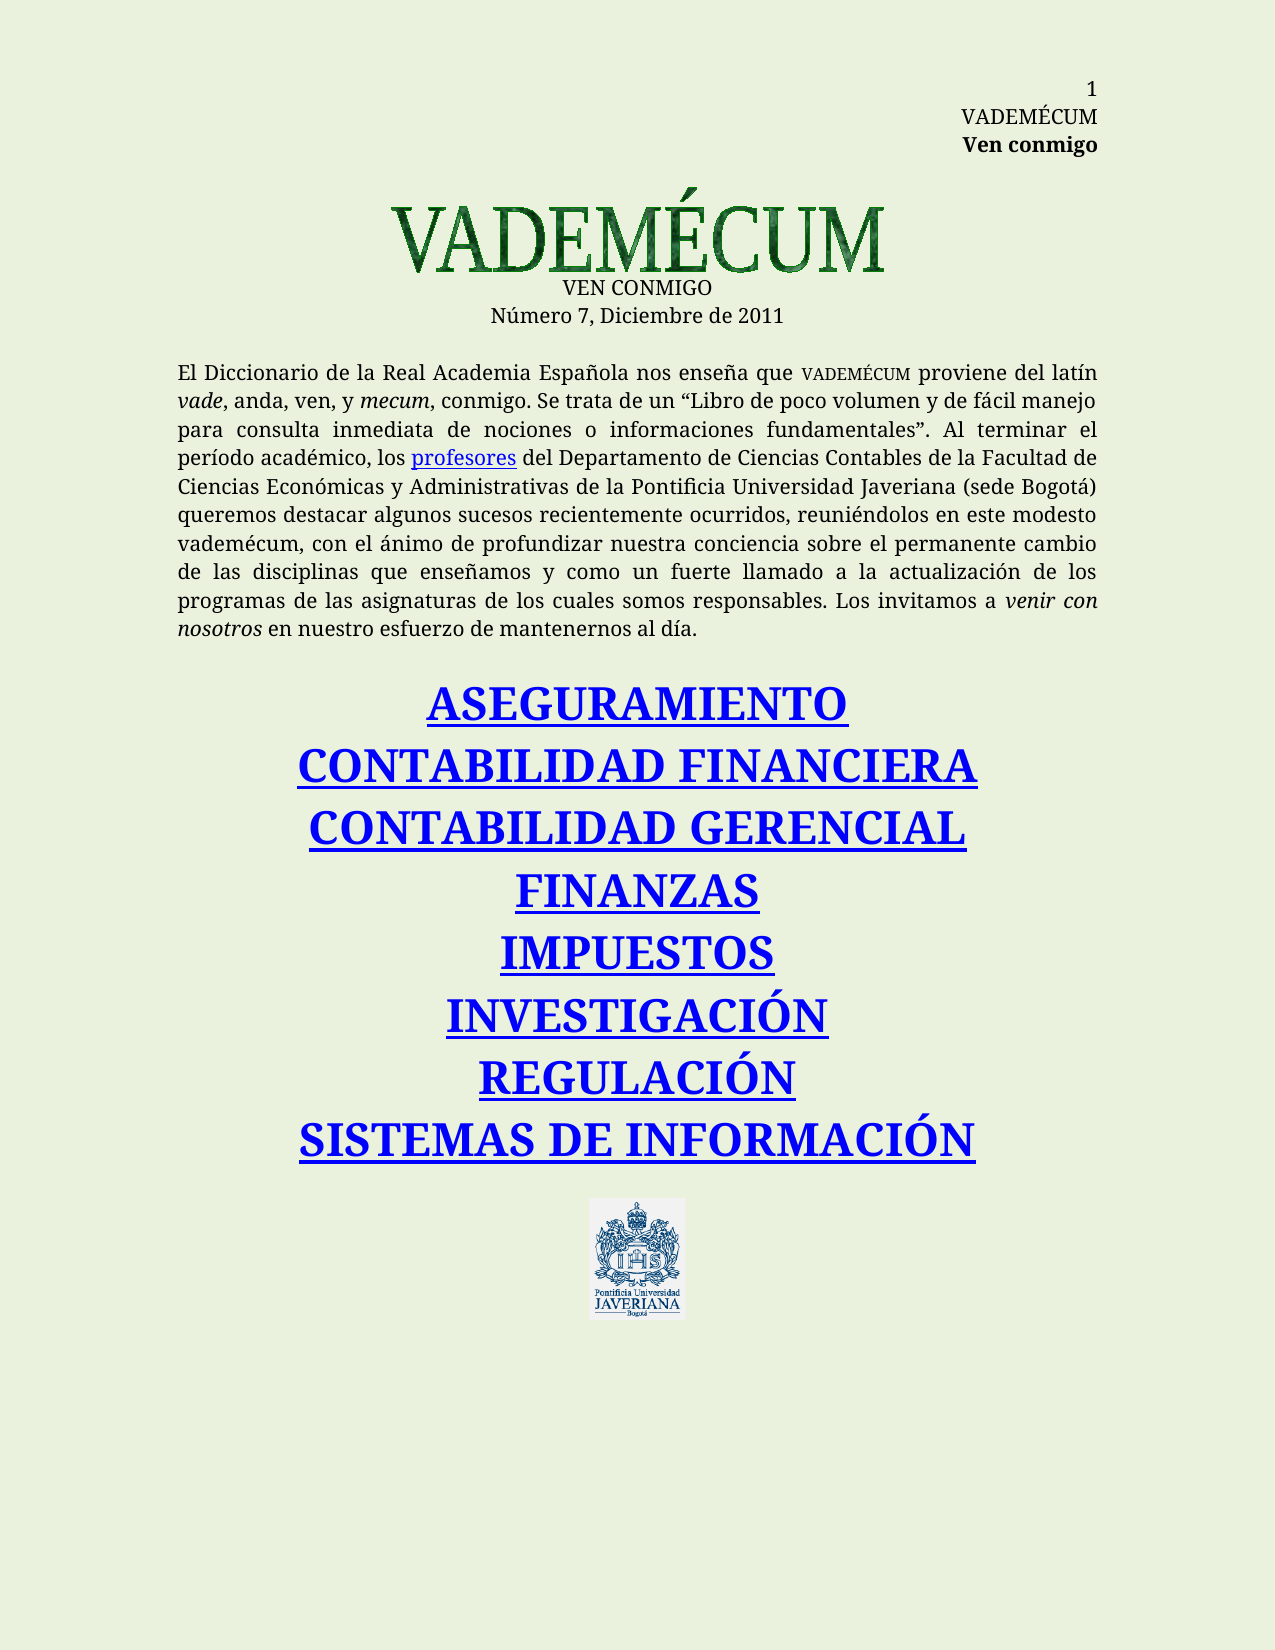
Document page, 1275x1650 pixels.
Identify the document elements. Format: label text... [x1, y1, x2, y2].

text Número 7, Diciembre de 2011 [177, 301, 1098, 330]
text INVESTIGACIÓN [177, 983, 1098, 1045]
text ASEGURAMIENTO [177, 671, 1098, 733]
picture [550, 208, 590, 271]
text SISTEMAS DE INFORMACIÓN [177, 1108, 1098, 1170]
text VEN CONMIGO [177, 273, 1098, 301]
picture [589, 1198, 686, 1320]
picture [764, 208, 815, 272]
picture [392, 208, 445, 272]
text REGULACIÓN [177, 1045, 1098, 1108]
picture [437, 207, 491, 271]
text CONTABILIDAD GERENCIAL [177, 796, 1098, 858]
text El Diccionario de la Real Academia Española nos enseña que vademécum proviene del latín vade, anda, ven, y mecum, conmigo. Se trata de un “Libro de poco volumen y de fácil manejo para consulta inmediata de nociones o informaciones fundamentales”. Al terminar el período académico, los profesores del Departamento de Ciencias Contables de la Facultad de Ciencias Económicas y Administrativas de la Pontificia Universidad Javeriana (sede Bogotá) queremos destacar algunos sucesos recientemente ocurridos, reuniéndolos en este modesto vademécum, con el ánimo de profundizar nuestra conciencia sobre el permanente cambio de las disciplinas que enseñamos y como un fuerte llamado a la actualización de los programas de las asignaturas de los cuales somos responsables. Los invitamos a venir con nosotros en nuestro esfuerzo de mantenernos al día. [177, 358, 1098, 643]
text CONTABILIDAD FINANCIERA [177, 733, 1098, 796]
picture [713, 206, 757, 272]
picture [681, 187, 696, 201]
text IMPUESTOS [177, 921, 1098, 983]
picture [820, 208, 883, 271]
text FINANZAS [177, 858, 1098, 921]
picture [597, 208, 660, 271]
picture [666, 208, 706, 271]
picture [494, 207, 545, 271]
